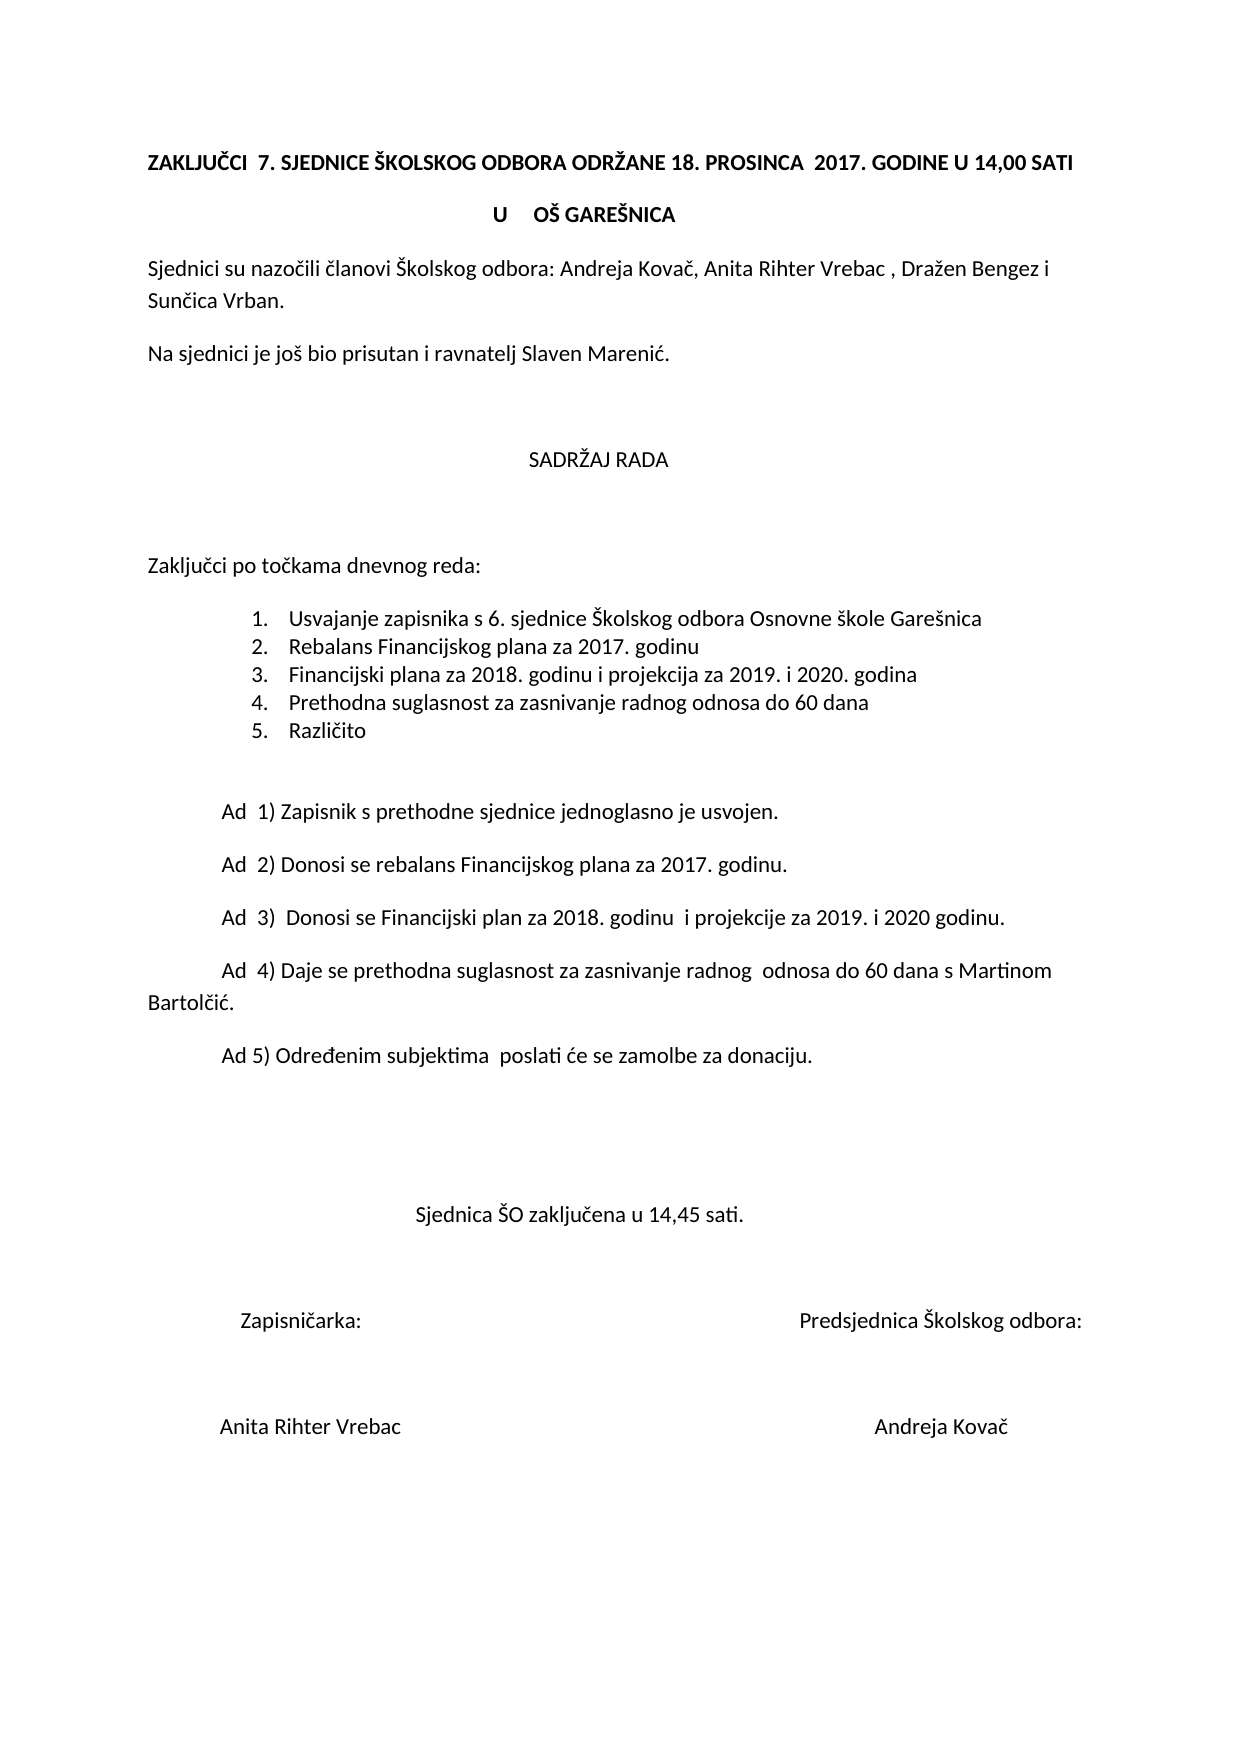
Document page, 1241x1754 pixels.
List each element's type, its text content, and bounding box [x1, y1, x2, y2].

text Ad 1) Zapisnik s prethodne sjednice jednoglasno je usvojen. [148, 797, 1093, 825]
list Različito [251, 716, 1093, 744]
text Zapisničarka: Predsjednica Školskog odbora: [148, 1306, 1093, 1334]
text Zaključci po točkama dnevnog reda: [148, 551, 1093, 579]
text Anita Rihter Vrebac Andreja Kovač [148, 1412, 1093, 1441]
text Na sjednici je još bio prisutan i ravnatelj Slaven Marenić. [148, 339, 1093, 367]
text SADRŽAJ RADA [148, 445, 1093, 473]
text Ad 2) Donosi se rebalans Financijskog plana za 2017. godinu. [148, 850, 1093, 878]
list Rebalans Financijskog plana za 2017. godinu [251, 632, 1093, 660]
text Ad 5) Određenim subjektima poslati će se zamolbe za donaciju. [148, 1041, 1093, 1069]
text Ad 4) Daje se prethodna suglasnost za zasnivanje radnog odnosa do 60 dana s Martinom Bartolčić. [148, 956, 1093, 1016]
text Ad 3) Donosi se Financijski plan za 2018. godinu i projekcije za 2019. i 2020 godinu. [148, 903, 1093, 931]
text U OŠ GAREŠNICA [148, 201, 1093, 229]
list Prethodna suglasnost za zasnivanje radnog odnosa do 60 dana [251, 688, 1093, 716]
list Usvajanje zapisnika s 6. sjednice Školskog odbora Osnovne škole Garešnica [251, 604, 1093, 632]
text ZAKLJUČCI 7. SJEDNICE ŠKOLSKOG ODBORA ODRŽANE 18. PROSINCA 2017. GODINE U 14,00 SATI [148, 148, 1093, 176]
text Sjednici su nazočili članovi Školskog odbora: Andreja Kovač, Anita Rihter Vrebac , Dražen Bengez i Sunčica Vrban. [148, 254, 1093, 314]
list Financijski plana za 2018. godinu i projekcija za 2019. i 2020. godina [251, 660, 1093, 688]
text Sjednica ŠO zaključena u 14,45 sati. [148, 1200, 1093, 1228]
